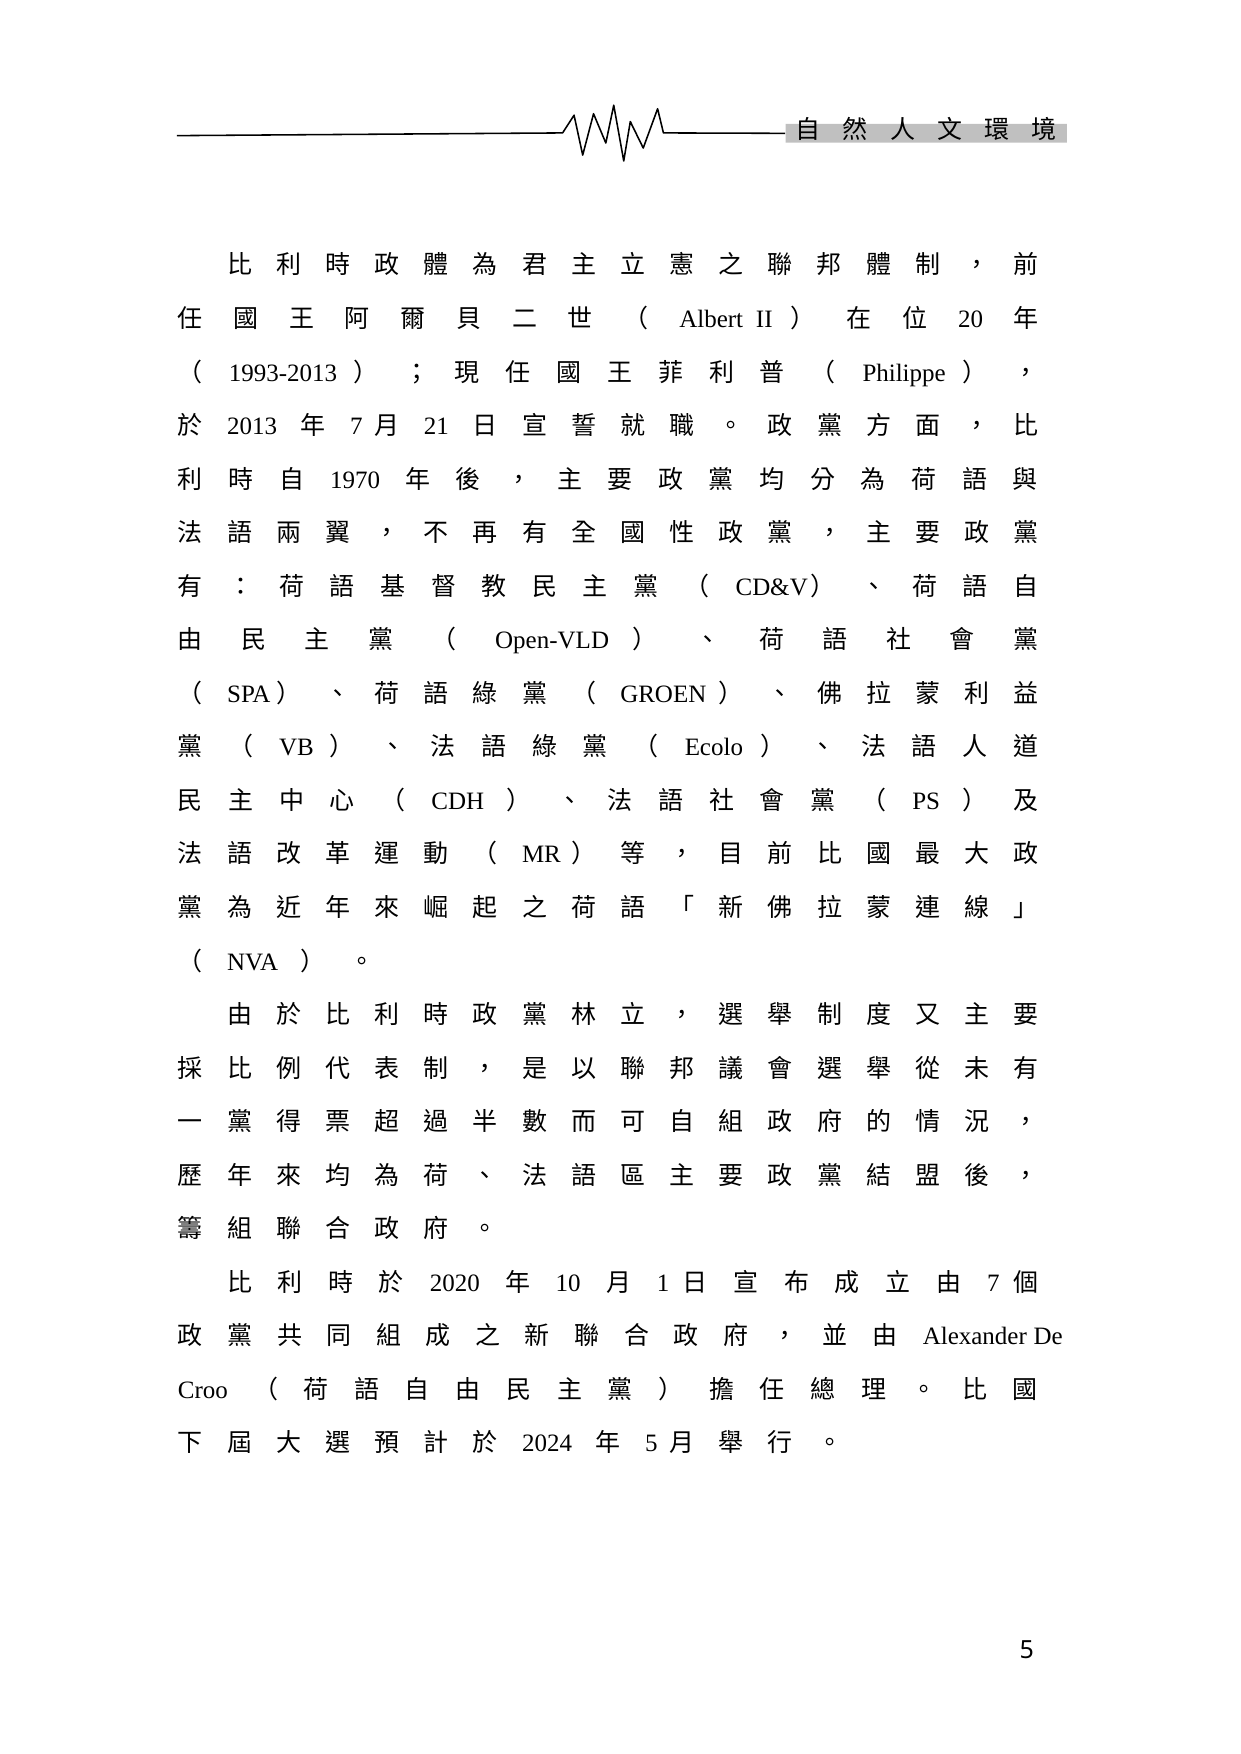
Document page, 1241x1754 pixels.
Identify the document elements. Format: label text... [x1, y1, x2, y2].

text 由於比利時政黨林立，選舉制度又主要採比例代表制，是以聯邦議會選舉從未有一黨得票超過半數而可自組政府的情況，歷年來均為荷、法語區主要政黨結盟後，籌組聯合政府。 [178, 986, 1063, 1253]
text 比利時政體為君主立憲之聯邦體制，前任國王阿爾貝二世（Albert II）在位20年（1993-2013）；現任國王菲利普（Philippe），於2013年7月21日宣誓就職。政黨方面，比利時自1970年後，主要政黨均分為荷語與法語兩翼，不再有全國性政黨，主要政黨有：荷語基督教民主黨（CD&V）、荷語自由民主黨（Open-VLD）、荷語社會黨（SPA）、荷語綠黨（GROEN）、佛拉蒙利益黨（VB）、法語綠黨（Ecolo）、法語人道民主中心（CDH）、法語社會黨（PS）及法語改革運動（MR）等，目前比國最大政黨為近年來崛起之荷語「新佛拉蒙連線」（NVA）。 [178, 236, 1063, 986]
text 比利時於2020年10月1日宣布成立由7個政黨共同組成之新聯合政府，並由Alexander De Croo（荷語自由民主黨）擔任總理。比國下屆大選預計於2024年5月舉行。 [178, 1253, 1063, 1468]
